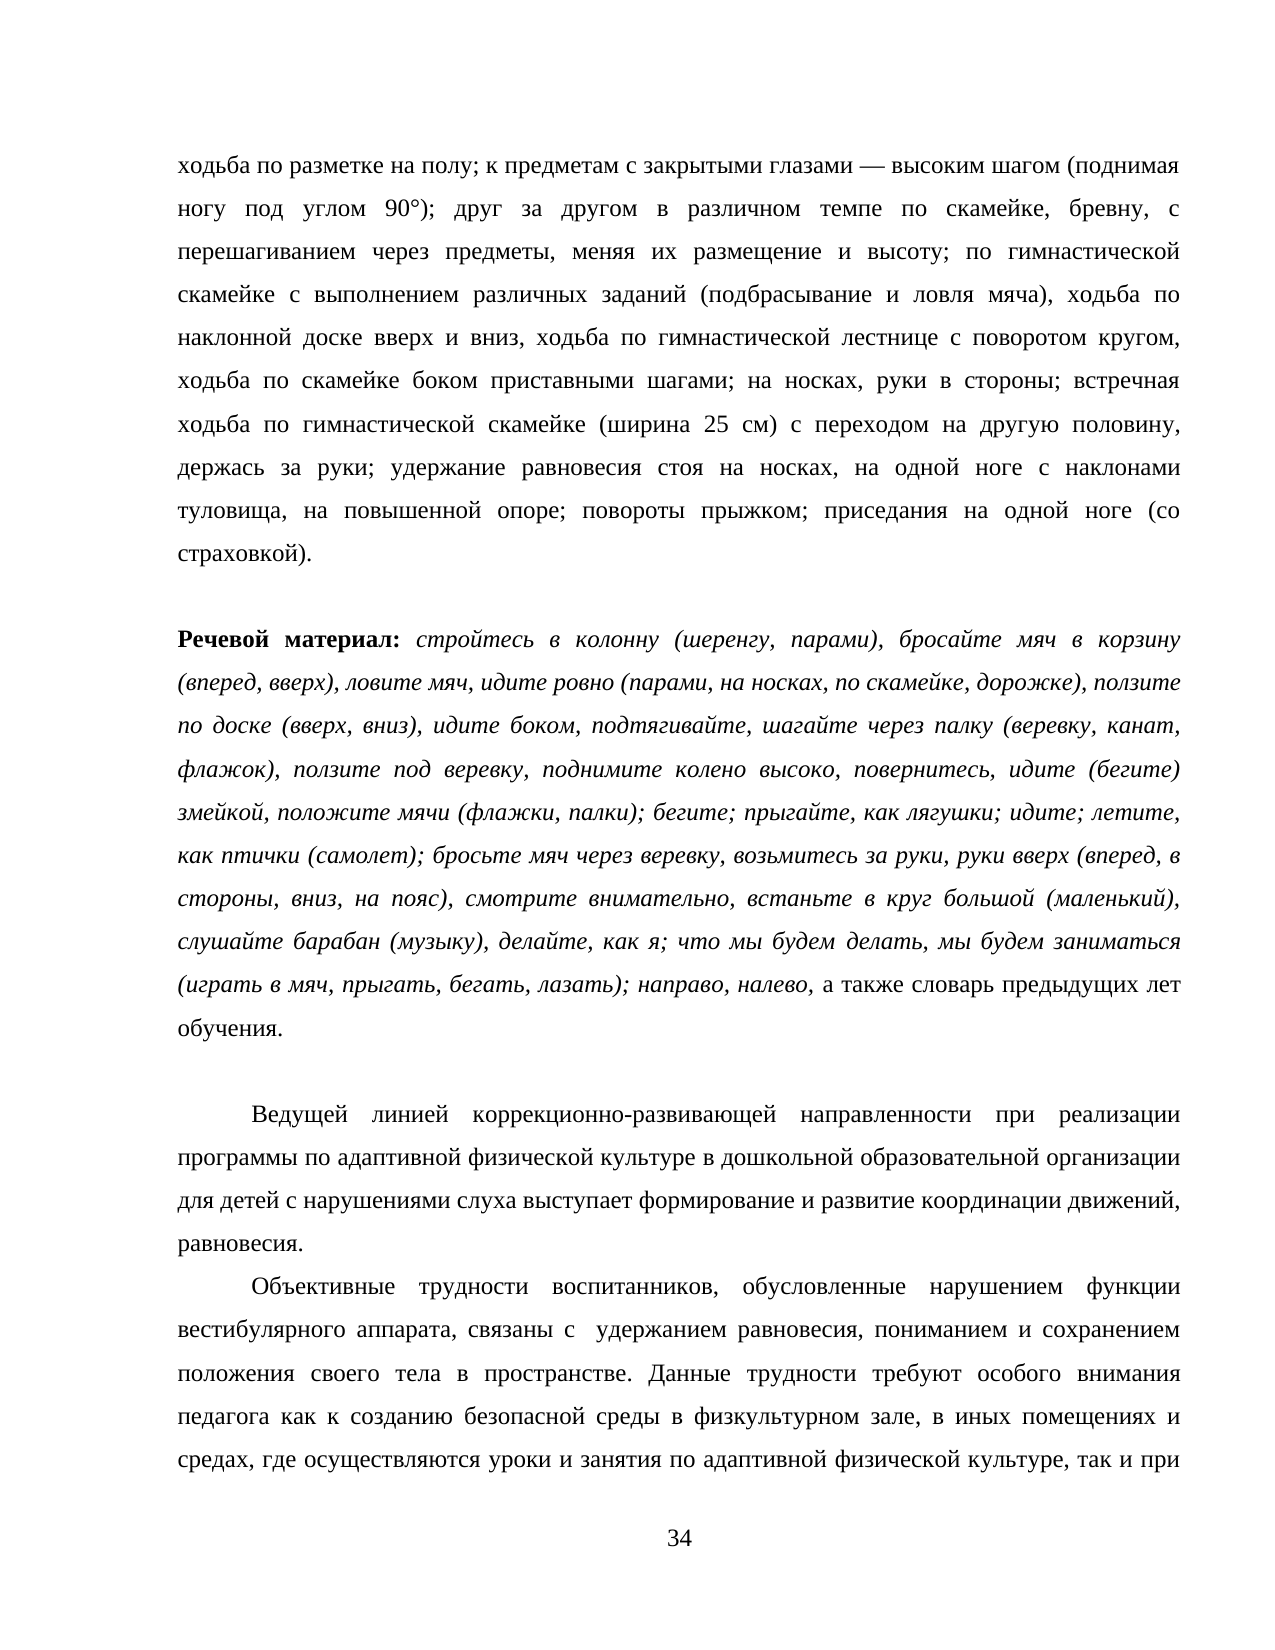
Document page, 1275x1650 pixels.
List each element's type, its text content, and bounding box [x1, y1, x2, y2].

text Речевой материал: стройтесь в колонну (шеренгу, парами), бросайте мяч в корзину (вперед, вверх), ловите мяч, идите ровно (парами, на носках, по скамейке, дорожке), ползите по доске (вверх, вниз), идите боком, подтягивайте, шагайте через палку (веревку, канат, флажок), ползите под веревку, поднимите колено высоко, повернитесь, идите (бегите) змейкой, положите мячи (флажки, палки); бегите; прыгайте, как лягушки; идите; летите, как птички (самолет); бросьте мяч через веревку, возьмитесь за руки, руки вверх (вперед, в стороны, вниз, на пояс), смотрите внимательно, встаньте в круг большой (маленький), слушайте барабан (музыку), делайте, как я; что мы будем делать, мы будем заниматься (играть в мяч, прыгать, бегать, лазать); направо, налево, а также словарь предыдущих лет обучения. [177, 624, 1181, 1041]
text Ведущей линией коррекционно-развивающей направленности при реализации программы по адаптивной физической культуре в дошкольной образовательной организации для детей с нарушениями слуха выступает формирование и развитие координации движений, равновесия. [177, 1099, 1181, 1257]
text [177, 150, 1181, 567]
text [177, 1271, 1181, 1473]
